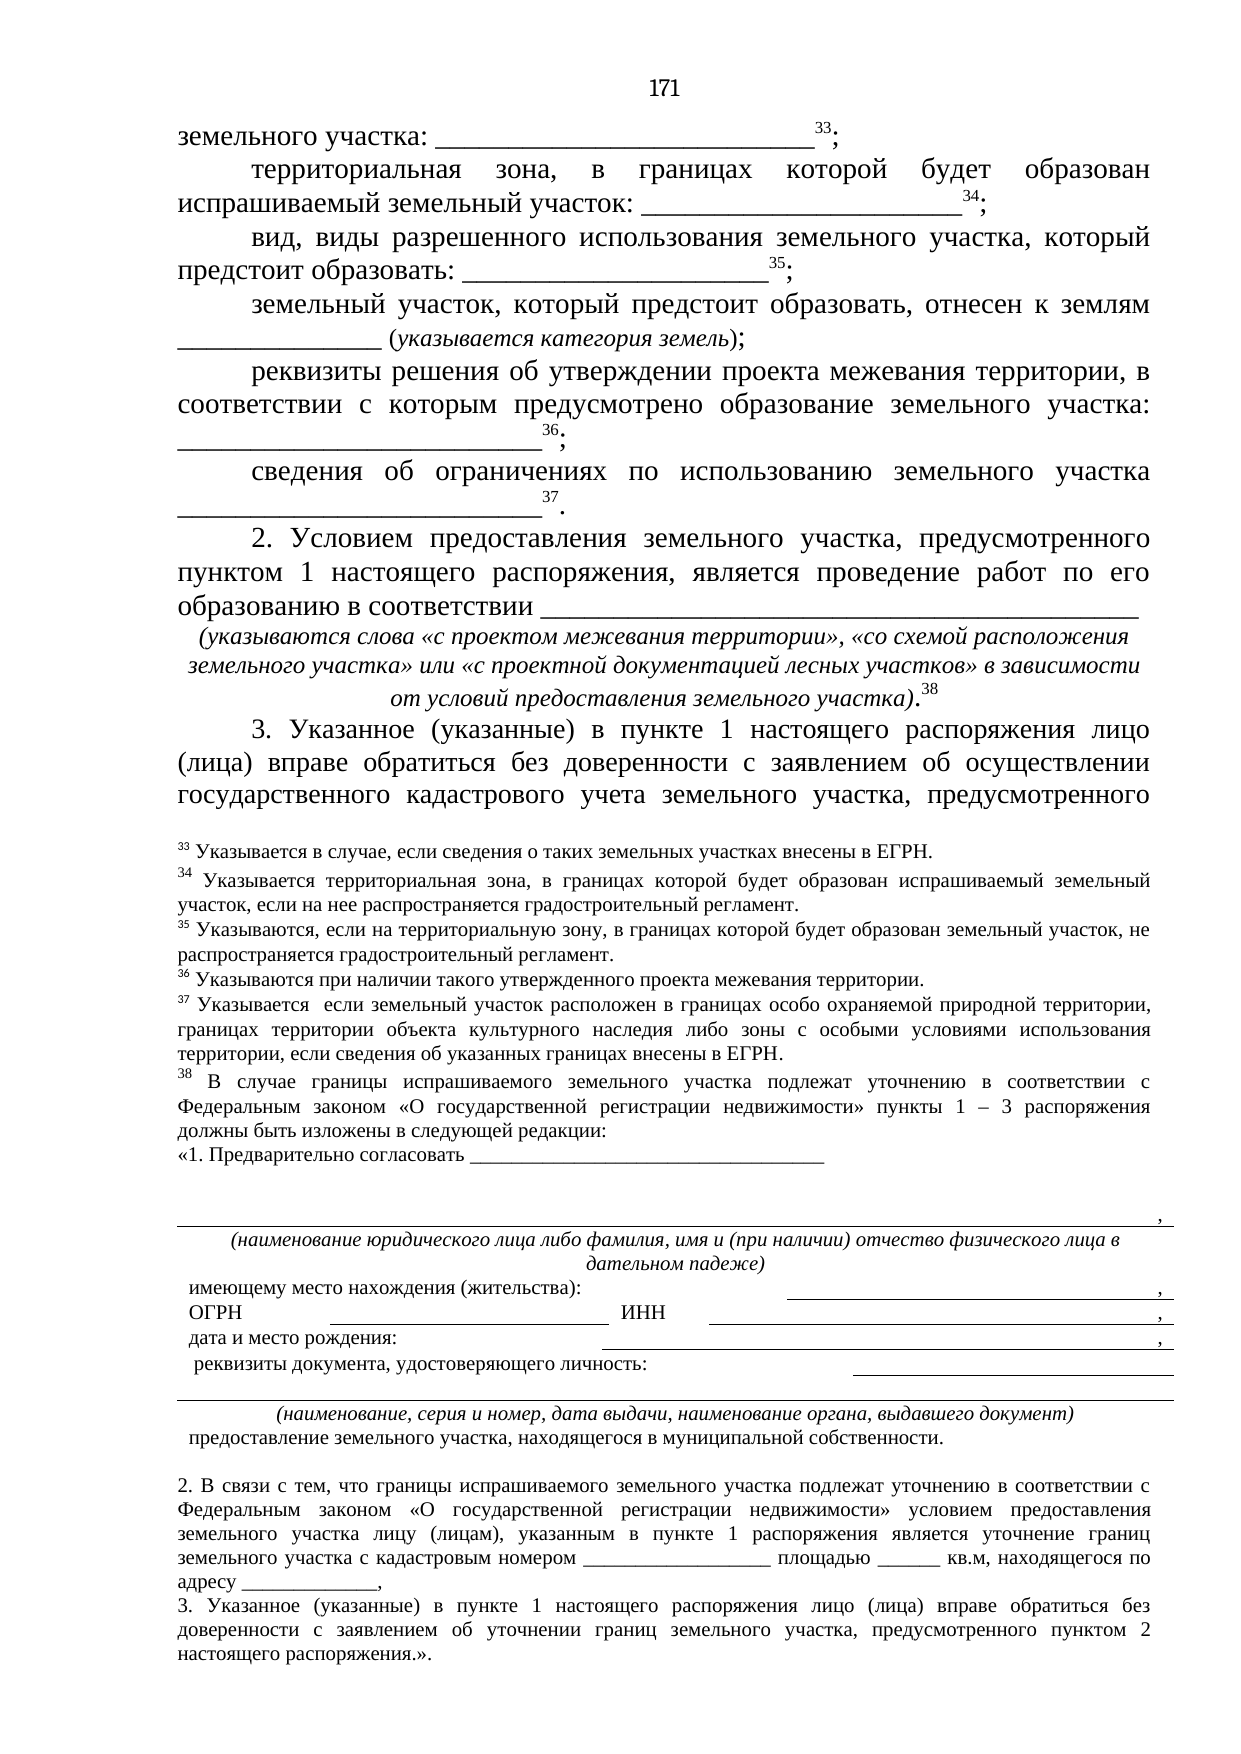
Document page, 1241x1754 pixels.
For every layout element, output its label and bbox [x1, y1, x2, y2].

table_cell [166, 118, 1162, 809]
